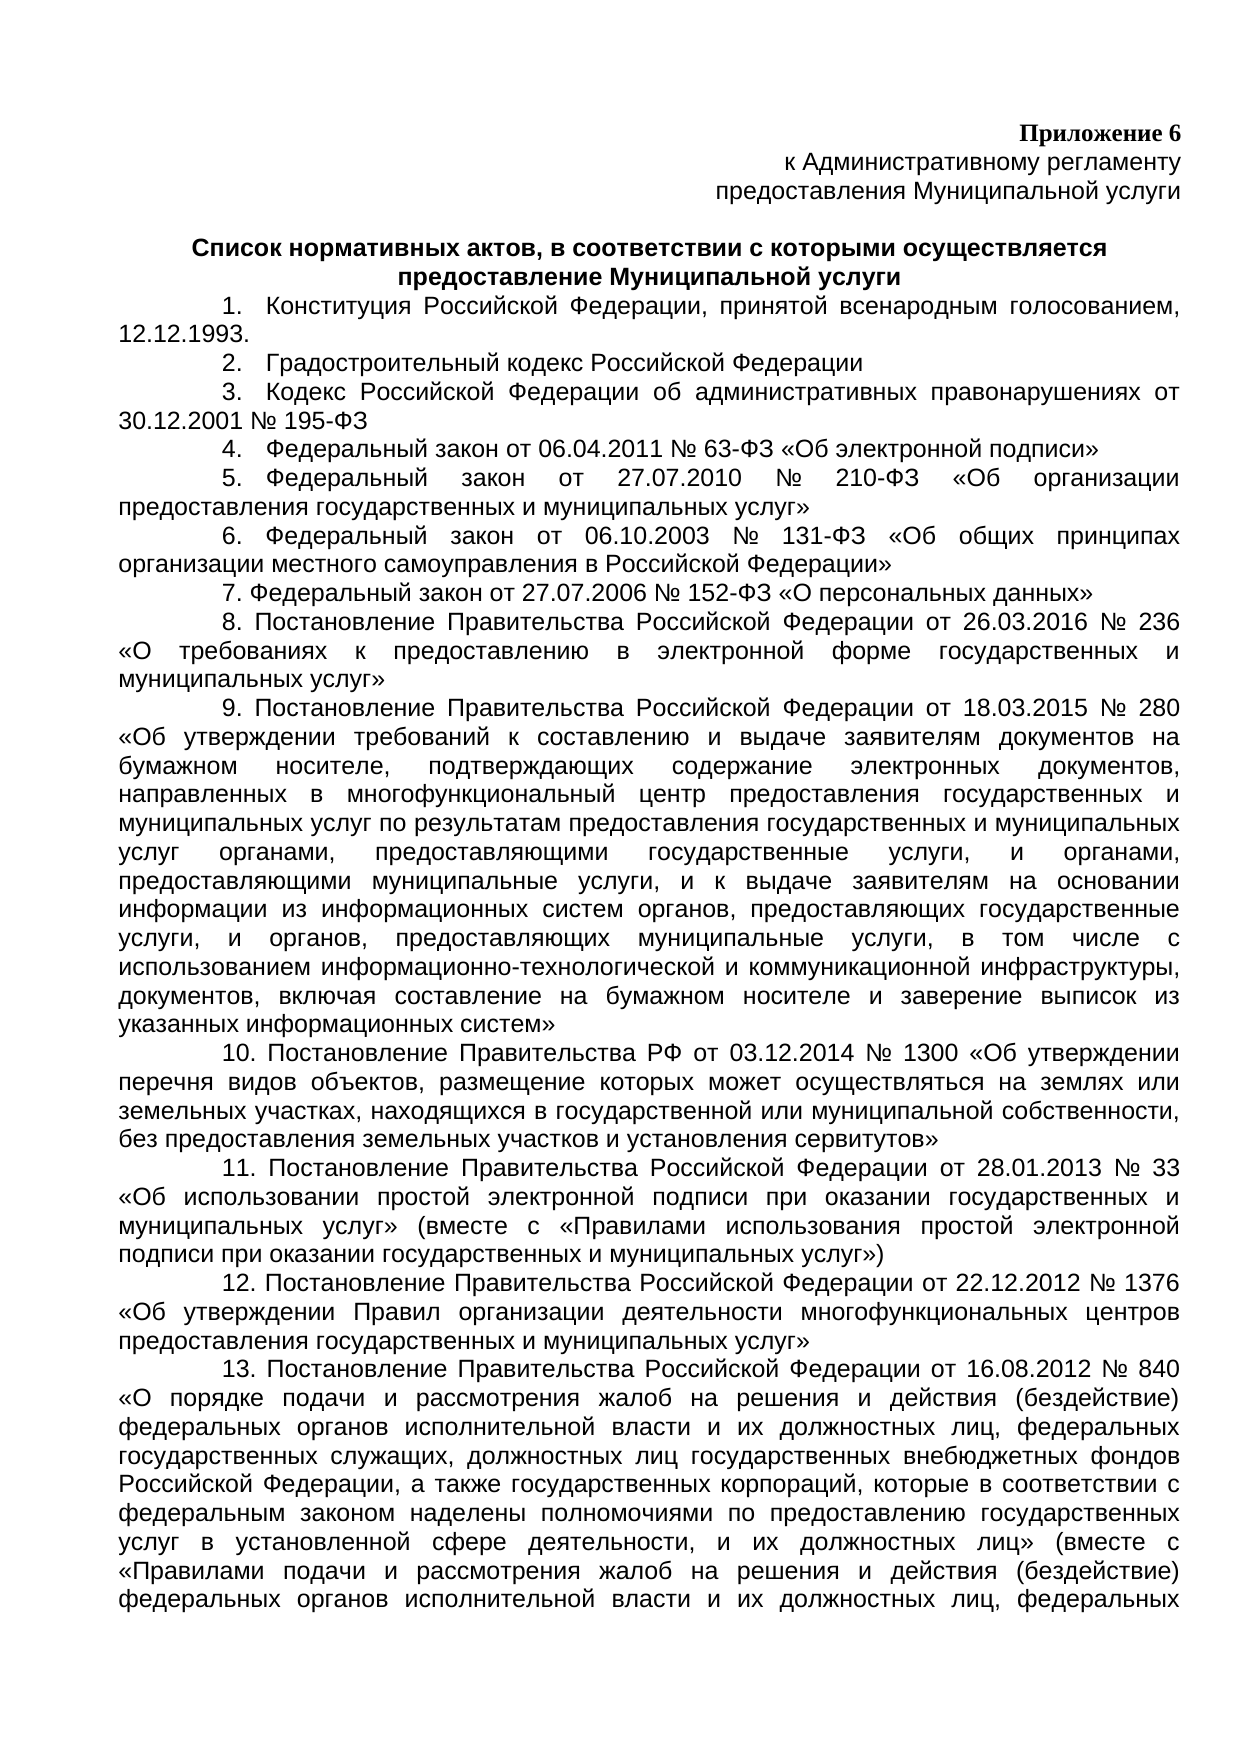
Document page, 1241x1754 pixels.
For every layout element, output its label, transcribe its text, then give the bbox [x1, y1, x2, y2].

subtitle к Административному регламенту [118, 147, 1181, 176]
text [118, 1354, 1181, 1613]
text 6. Федеральный закон от 06.10.2003 № 131-ФЗ «Об общих принципах организации местного самоуправления в Российской Федерации» [118, 521, 1181, 578]
text 11. Постановление Правительства Российской Федерации от 28.01.2013 № 33 «Об использовании простой электронной подписи при оказании государственных и муниципальных услуг» (вместе с «Правилами использования простой электронной подписи при оказании государственных и муниципальных услуг») [118, 1153, 1181, 1268]
subtitle предоставления Муниципальной услуги [118, 176, 1181, 204]
text Приложение 6 [118, 118, 1181, 147]
text Список нормативных актов, в соответствии с которыми осуществляется предоставление Муниципальной услуги [118, 233, 1181, 291]
text 7. Федеральный закон от 27.07.2006 № 152-ФЗ «О персональных данных» [118, 578, 1181, 607]
list Федеральный закон от 27.07.2010 № 210-ФЗ «Об организации предоставления государственных и муниципальных услуг» [118, 463, 1181, 521]
list Кодекс Российской Федерации об административных правонарушениях от 30.12.2001 № 195-ФЗ [118, 377, 1181, 434]
text 10. Постановление Правительства РФ от 03.12.2014 № 1300 «Об утверждении перечня видов объектов, размещение которых может осуществляться на землях или земельных участках, находящихся в государственной или муниципальной собственности, без предоставления земельных участков и установления сервитутов» [118, 1038, 1181, 1153]
list Конституция Российской Федерации, принятой всенародным голосованием, 12.12.1993. [118, 291, 1181, 348]
text 12. Постановление Правительства Российской Федерации от 22.12.2012 № 1376 «Об утверждении Правил организации деятельности многофункциональных центров предоставления государственных и муниципальных услуг» [118, 1268, 1181, 1354]
list Федеральный закон от 06.04.2011 № 63-ФЗ «Об электронной подписи» [118, 434, 1181, 463]
text 9. Постановление Правительства Российской Федерации от 18.03.2015 № 280 «Об утверждении требований к составлению и выдаче заявителям документов на бумажном носителе, подтверждающих содержание электронных документов, направленных в многофункциональный центр предоставления государственных и муниципальных услуг по результатам предоставления государственных и муниципальных услуг органами, предоставляющими государственные услуги, и органами, предоставляющими муниципальные услуги, и к выдаче заявителям на основании информации из информационных систем органов, предоставляющих государственные услуги, и органов, предоставляющих муниципальные услуги, в том числе с использованием информационно-технологической и коммуникационной инфраструктуры, документов, включая составление на бумажном носителе и заверение выписок из указанных информационных систем» [118, 693, 1181, 1038]
text 8. Постановление Правительства Российской Федерации от 26.03.2016 № 236 «О требованиях к предоставлению в электронной форме государственных и муниципальных услуг» [118, 607, 1181, 693]
list Градостроительный кодекс Российской Федерации [118, 348, 1181, 377]
